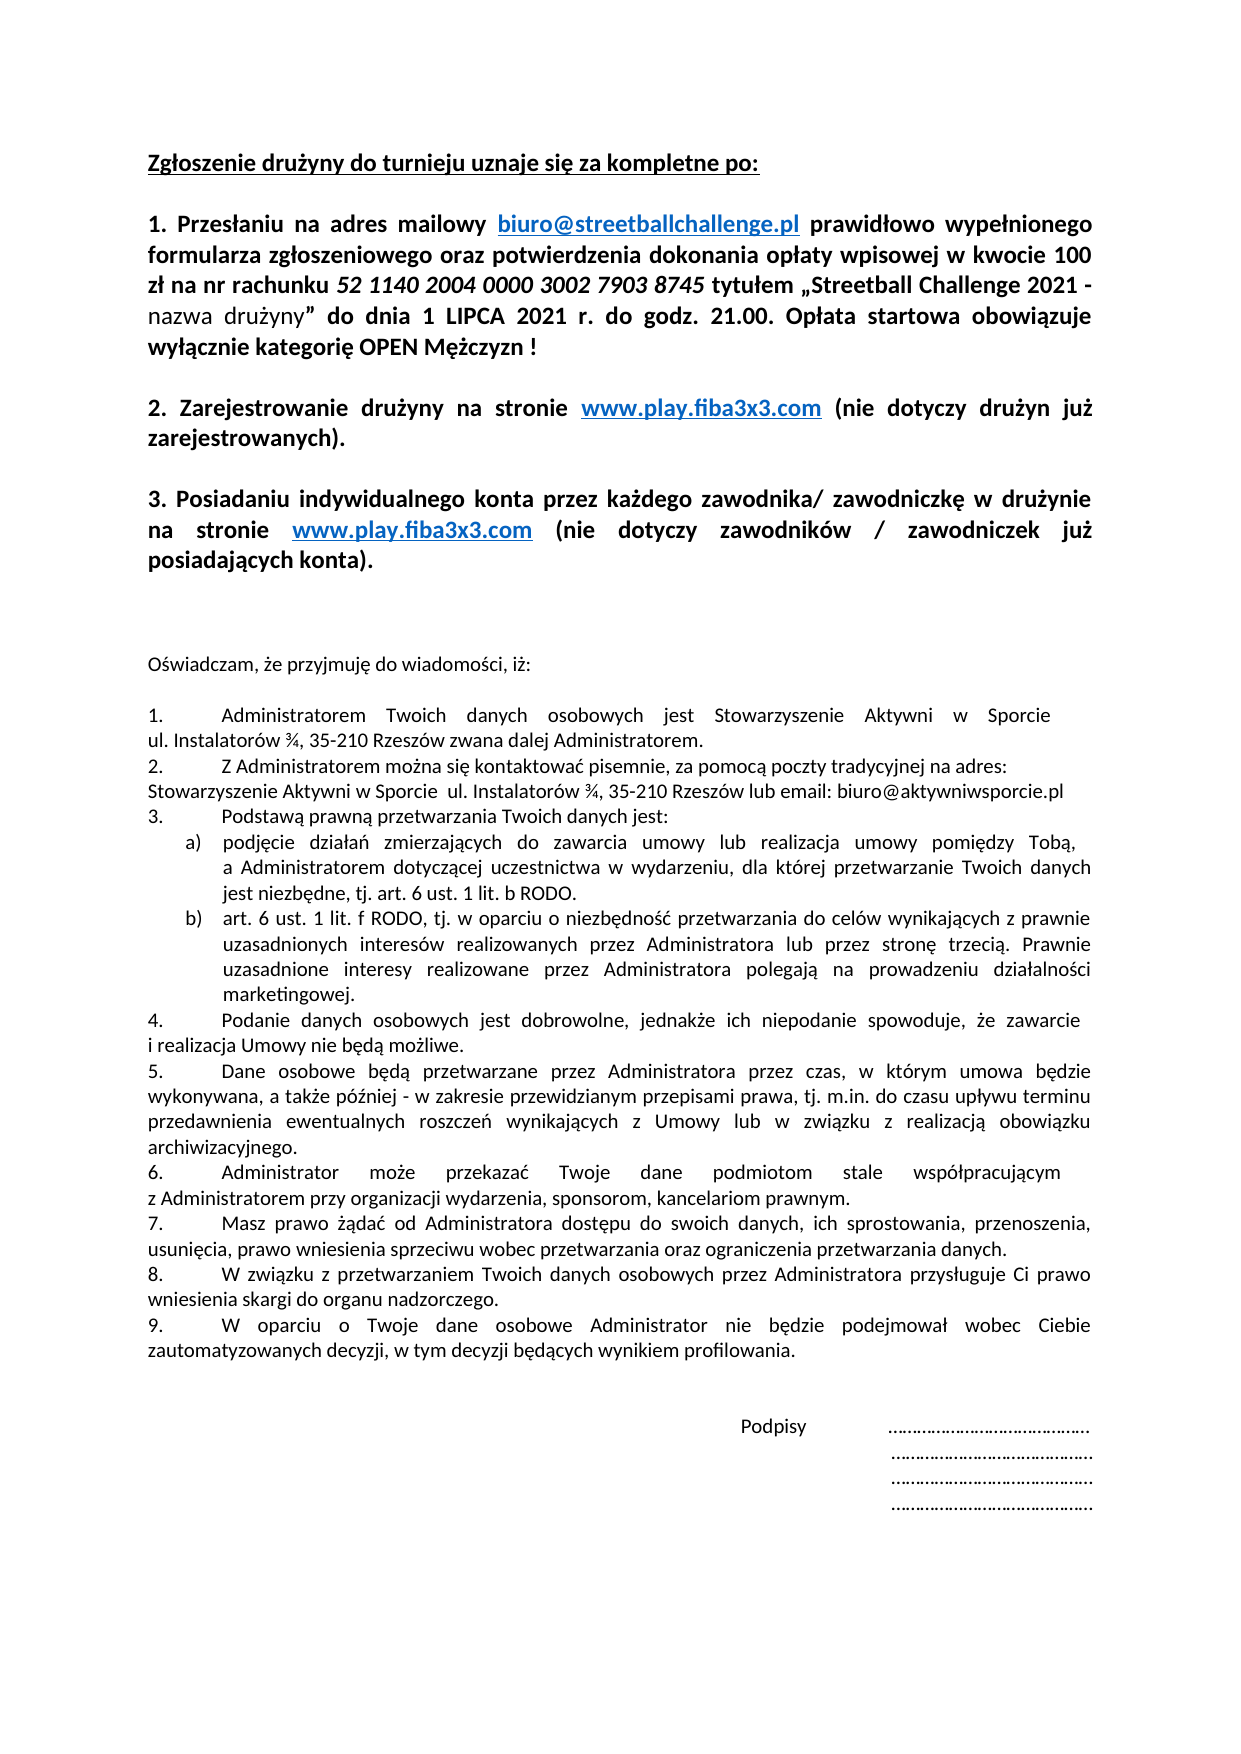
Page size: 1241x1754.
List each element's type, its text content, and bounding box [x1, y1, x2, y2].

text 9. W oparciu o Twoje dane osobowe Administrator nie będzie podejmował wobec Ciebie zautomatyzowanych decyzji, w tym decyzji będących wynikiem profilowania. [148, 1312, 1093, 1363]
text 6. Administrator może przekazać Twoje dane podmiotom stale współpracującym z Administratorem przy organizacji wydarzenia, sponsorom, kancelariom prawnym. [148, 1159, 1093, 1210]
list art. 6 ust. 1 lit. f RODO, tj. w oparciu o niezbędność przetwarzania do celów wynikających z prawnie uzasadnionych interesów realizowanych przez Administratora lub przez stronę trzecią. Prawnie uzasadnione interesy realizowane przez Administratora polegają na prowadzeniu działalności marketingowej. [185, 905, 1093, 1007]
text 3. Podstawą prawną przetwarzania Twoich danych jest: [148, 804, 1093, 829]
text 1. Przesłaniu na adres mailowy biuro@streetballchallenge.pl prawidłowo wypełnionego formularza zgłoszeniowego oraz potwierdzenia dokonania opłaty wpisowej w kwocie 100 zł na nr rachunku 52 1140 2004 0000 3002 7903 8745 tytułem „Streetball Challenge 2021 - nazwa drużyny” do dnia 1 LIPCA 2021 r. do godz. 21.00. Opłata startowa obowiązuje wyłącznie kategorię OPEN Mężczyzn ! [148, 209, 1093, 361]
text Stowarzyszenie Aktywni w Sporcie ul. Instalatorów ¾, 35-210 Rzeszów lub email: biuro@aktywniwsporcie.pl [148, 778, 1093, 804]
text 3. Posiadaniu indywidualnego konta przez każdego zawodnika/ zawodniczkę w drużynie na stronie www.play.fiba3x3.com (nie dotyczy zawodników / zawodniczek już posiadających konta). [148, 483, 1093, 575]
text 2. Z Administratorem można się kontaktować pisemnie, za pomocą poczty tradycyjnej na adres: [148, 753, 1093, 778]
text 1. Administratorem Twoich danych osobowych jest Stowarzyszenie Aktywni w Sporcie ul. Instalatorów ¾, 35-210 Rzeszów zwana dalej Administratorem. [148, 702, 1093, 753]
text Podpisy …………………………………… [664, 1414, 1093, 1439]
text 4. Podanie danych osobowych jest dobrowolne, jednakże ich niepodanie spowoduje, że zawarcie i realizacja Umowy nie będą możliwe. [148, 1007, 1093, 1058]
text …………………………………… [148, 1490, 1093, 1515]
text Oświadczam, że przyjmuję do wiadomości, iż: [148, 651, 1093, 677]
list podjęcie działań zmierzających do zawarcia umowy lub realizacja umowy pomiędzy Tobą, a Administratorem dotyczącej uczestnictwa w wydarzeniu, dla której przetwarzanie Twoich danych jest niezbędne, tj. art. 6 ust. 1 lit. b RODO. [185, 829, 1093, 905]
text …………………………………… [148, 1464, 1093, 1490]
text Zgłoszenie drużyny do turnieju uznaje się za kompletne po: [148, 148, 1093, 178]
text 7. Masz prawo żądać od Administratora dostępu do swoich danych, ich sprostowania, przenoszenia, usunięcia, prawo wniesienia sprzeciwu wobec przetwarzania oraz ograniczenia przetwarzania danych. [148, 1210, 1093, 1261]
text 5. Dane osobowe będą przetwarzane przez Administratora przez czas, w którym umowa będzie wykonywana, a także później - w zakresie przewidzianym przepisami prawa, tj. m.in. do czasu upływu terminu przedawnienia ewentualnych roszczeń wynikających z Umowy lub w związku z realizacją obowiązku archiwizacyjnego. [148, 1058, 1093, 1159]
text …………………………………… [148, 1439, 1093, 1464]
text 8. W związku z przetwarzaniem Twoich danych osobowych przez Administratora przysługuje Ci prawo wniesienia skargi do organu nadzorczego. [148, 1261, 1093, 1312]
text 2. Zarejestrowanie drużyny na stronie www.play.fiba3x3.com (nie dotyczy drużyn już zarejestrowanych). [148, 392, 1093, 453]
